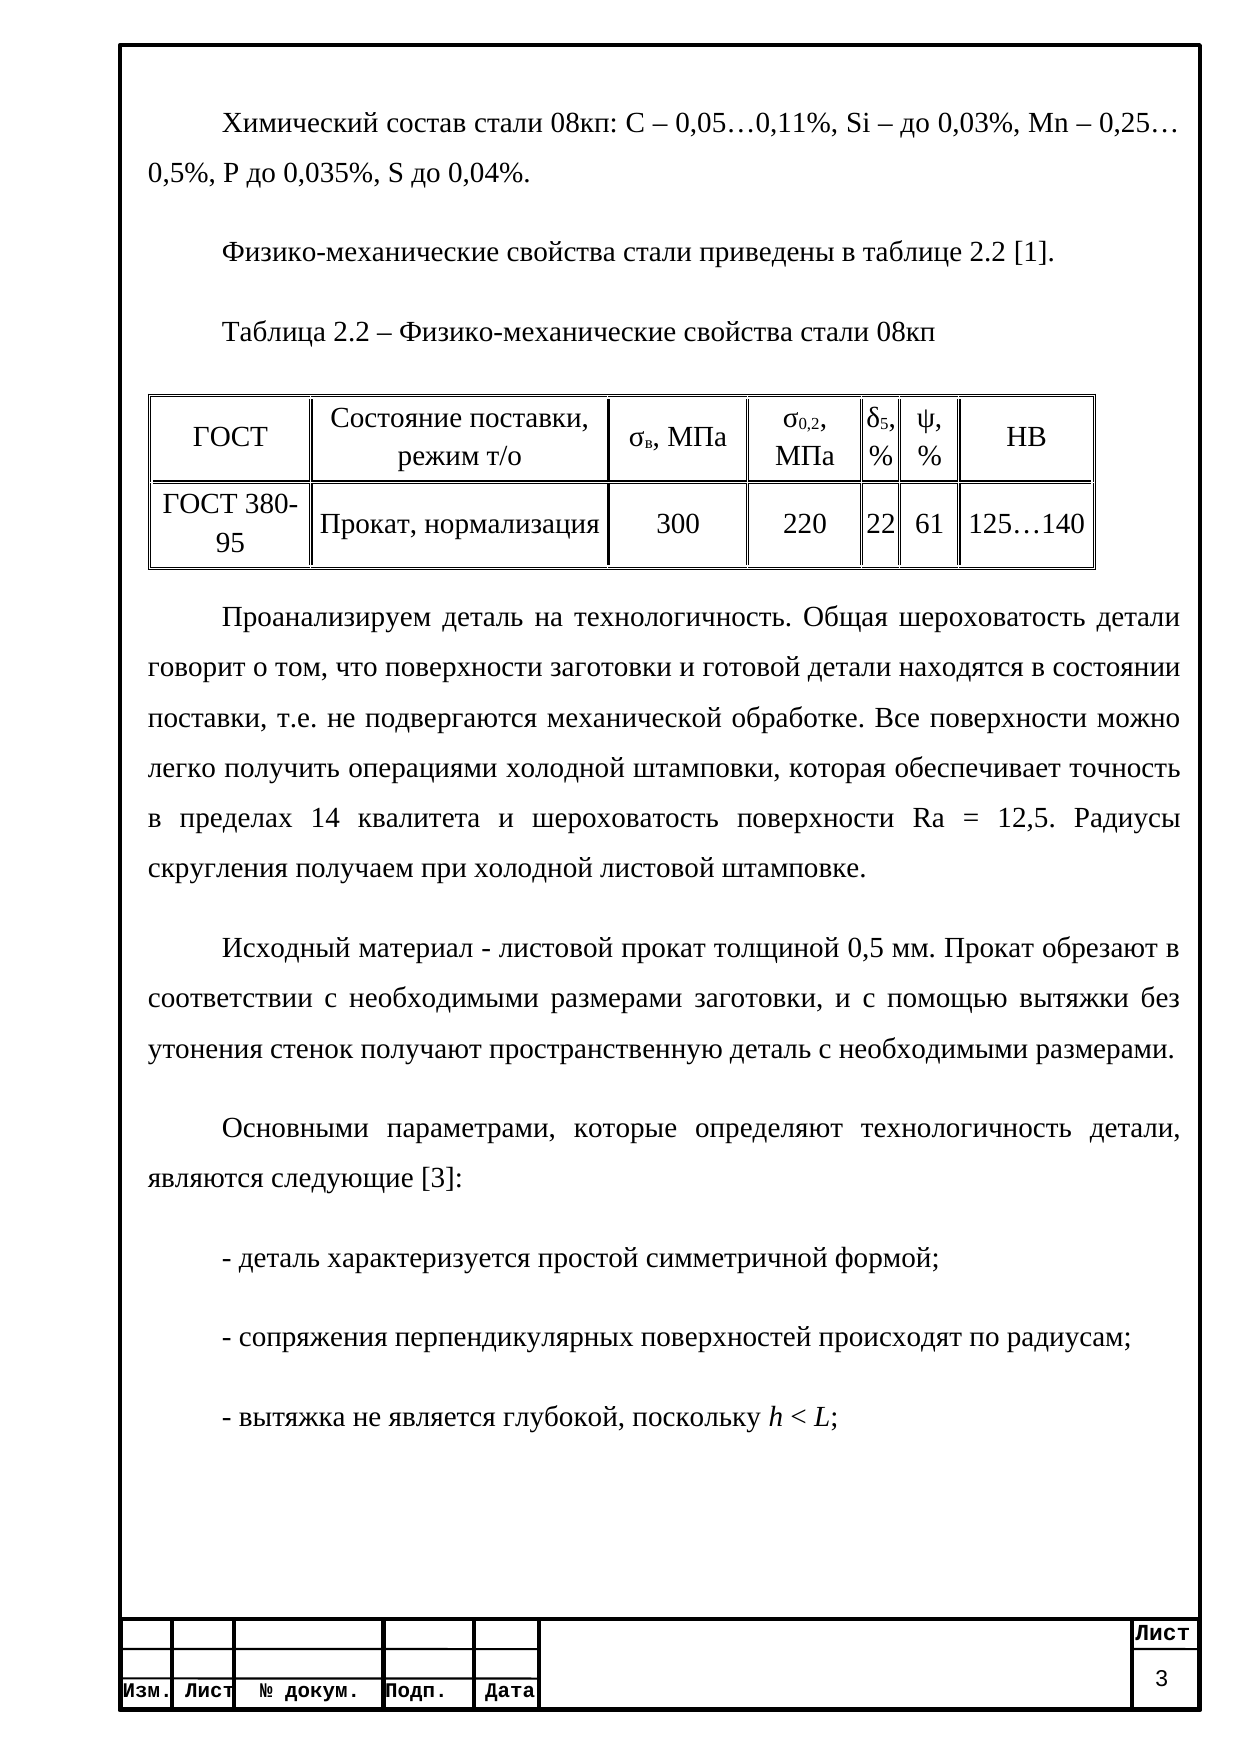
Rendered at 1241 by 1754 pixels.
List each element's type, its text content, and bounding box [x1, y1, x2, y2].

table_cell 61 [900, 480, 959, 567]
text Таблица 2.2 – Физико-механические свойства стали 08кп [148, 314, 1166, 348]
table_header σ0,2, МПа [748, 397, 862, 480]
table_header НВ [959, 397, 1093, 480]
table_cell 300 [608, 484, 748, 567]
table_header ГОСТ [151, 395, 311, 480]
text Исходный материал - листовой прокат толщиной 0,5 мм. Прокат обрезают в соответствии с необходимыми размерами заготовки, и с помощью вытяжки без утонения стенок получают пространственную деталь с необходимыми размерами. [148, 930, 1181, 1064]
text Физико-механические свойства стали приведены в таблице 2.2 [1]. [148, 234, 1181, 268]
table_cell 220 [748, 484, 862, 567]
table_header δ5, % [862, 397, 900, 480]
table_header ψ, % [900, 395, 959, 480]
text Основными параметрами, которые определяют технологичность детали, являются следующие [3]: [148, 1110, 1181, 1194]
text - деталь характеризуется простой симметричной формой; [148, 1240, 1181, 1273]
table_cell 22 [862, 484, 900, 567]
table_header σв, МПа [608, 397, 748, 480]
text - сопряжения перпендикулярных поверхностей происходят по радиусам; [148, 1319, 1181, 1353]
table_cell ГОСТ 380-95 [151, 480, 311, 567]
text - вытяжка не является глубокой, поскольку h < L; [148, 1399, 1181, 1432]
text Проанализируем деталь на технологичность. Общая шероховатость детали говорит о том, что поверхности заготовки и готовой детали находятся в состоянии поставки, т.е. не подвергаются механической обработке. Все поверхности можно легко получить операциями холодной штамповки, которая обеспечивает точность в пределах 14 квалитета и шероховатость поверхности Ra = 12,5. Радиусы скругления получаем при холодной листовой штамповке. [148, 599, 1181, 884]
table_cell Прокат, нормализация [311, 484, 608, 567]
table_cell 125…140 [959, 480, 1093, 567]
table_header Состояние поставки, режим т/о [311, 395, 608, 480]
text Химический состав стали 08кп: С – 0,05…0,11%, Si – до 0,03%, Mn – 0,25…0,5%, P до 0,035%, S до 0,04%. [148, 105, 1181, 189]
